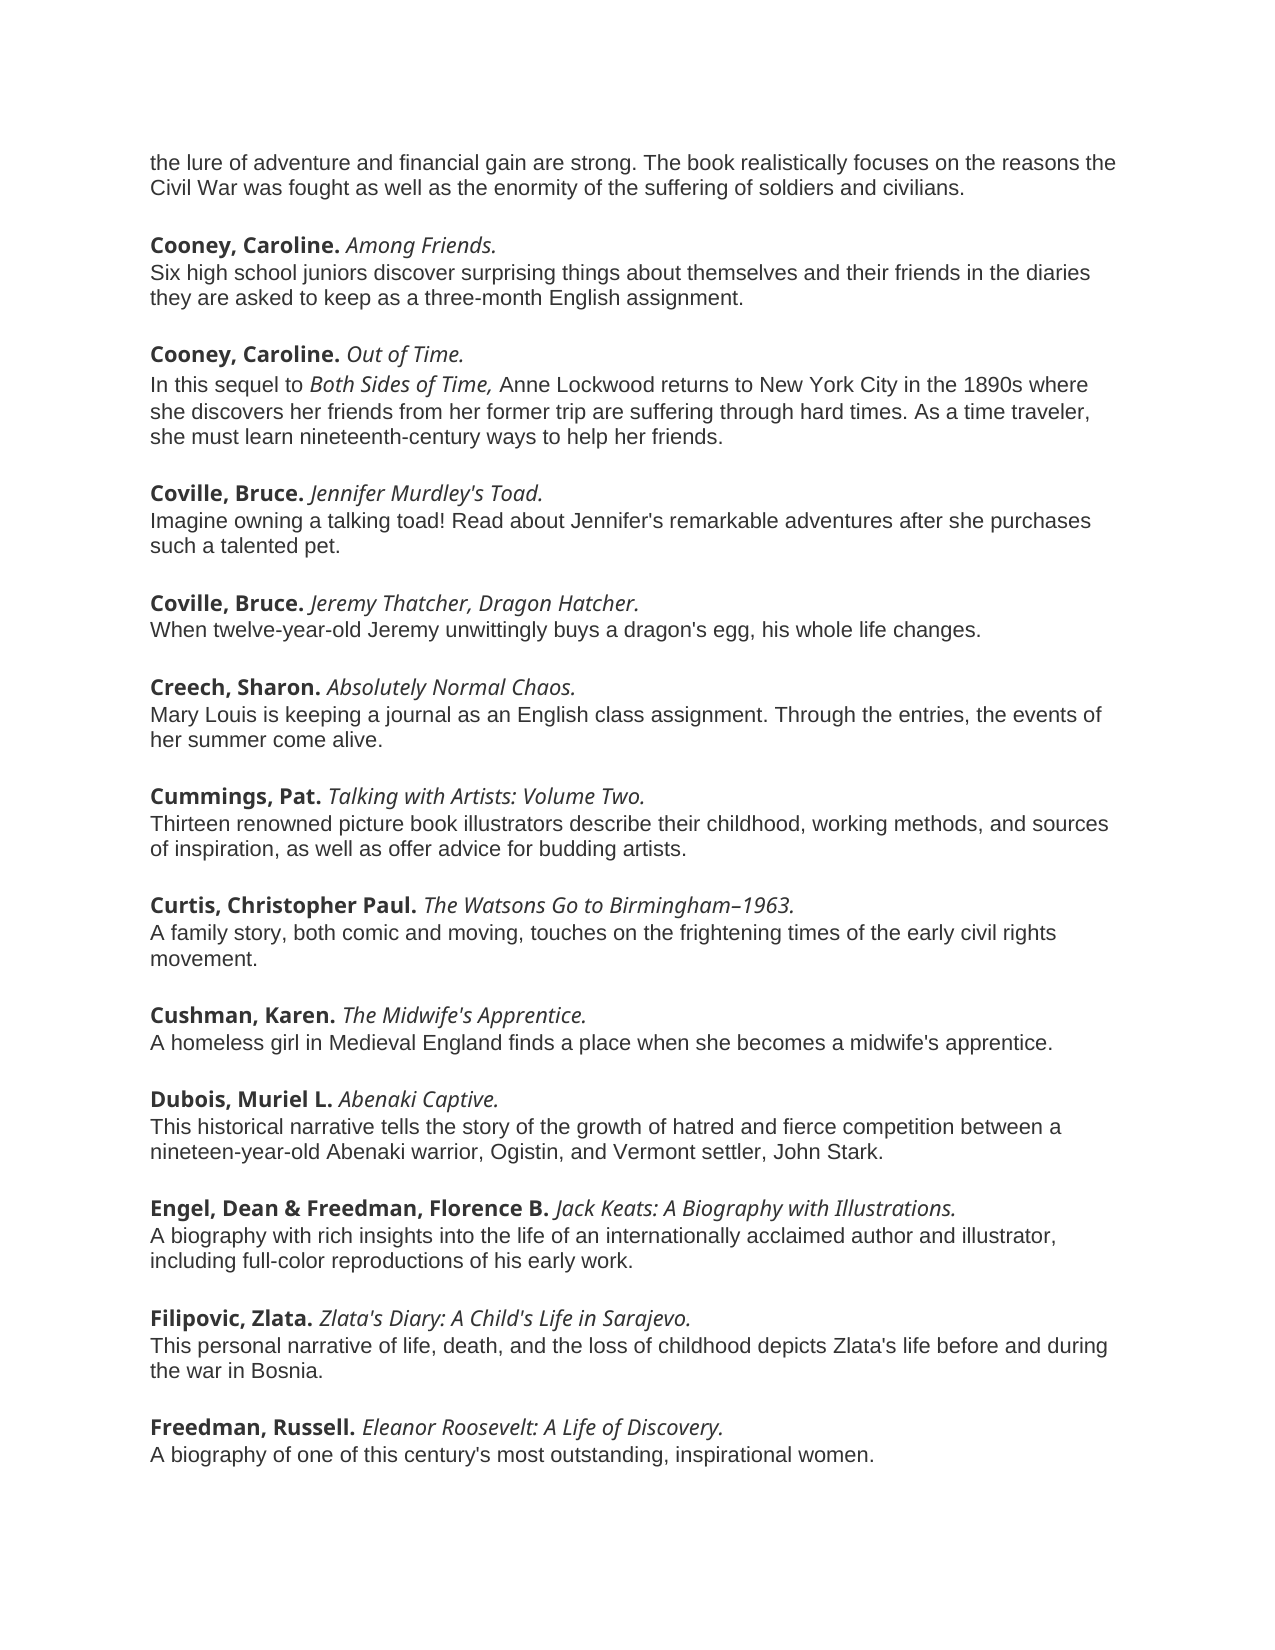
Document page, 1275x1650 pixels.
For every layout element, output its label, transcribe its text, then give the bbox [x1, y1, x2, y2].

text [150, 150, 1125, 200]
text Curtis, Christopher Paul. The Watsons Go to Birmingham–1963. A family story, both comic and moving, touches on the frightening times of the early civil rights movement. [150, 890, 1125, 971]
text Creech, Sharon. Absolutely Normal Chaos. Mary Louis is keeping a journal as an English class assignment. Through the entries, the events of her summer come alive. [150, 672, 1125, 752]
text Cooney, Caroline. Among Friends. Six high school juniors discover surprising things about themselves and their friends in the diaries they are asked to keep as a three-month English assignment. [150, 229, 1125, 310]
text Dubois, Muriel L. Abenaki Captive. This historical narrative tells the story of the growth of hatred and fierce competition between a nineteen-year-old Abenaki warrior, Ogistin, and Vermont settler, John Stark. [150, 1084, 1125, 1164]
text Coville, Bruce. Jennifer Murdley's Toad. Imagine owning a talking toad! Read about Jennifer's remarkable adventures after she purchases such a talented pet. [150, 478, 1125, 558]
text Freedman, Russell. Eleanor Roosevelt: A Life of Discovery. A biography of one of this century's most outstanding, inspirational women. [150, 1412, 1125, 1467]
text Cushman, Karen. The Midwife's Apprentice. A homeless girl in Medieval England finds a place when she becomes a midwife's apprentice. [150, 1000, 1125, 1055]
text Cooney, Caroline. Out of Time. In this sequel to Both Sides of Time, Anne Lockwood returns to New York City in the 1890s where she discovers her friends from her former trip are suffering through hard times. As a time traveler, she must learn nineteenth-century ways to help her friends. [150, 339, 1125, 449]
text Filipovic, Zlata. Zlata's Diary: A Child's Life in Sarajevo. This personal narrative of life, death, and the loss of childhood depicts Zlata's life before and during the war in Bosnia. [150, 1303, 1125, 1383]
text Cummings, Pat. Talking with Artists: Volume Two. Thirteen renowned picture book illustrators describe their childhood, working methods, and sources of inspiration, as well as offer advice for budding artists. [150, 781, 1125, 861]
text Engel, Dean & Freedman, Florence B. Jack Keats: A Biography with Illustrations. A biography with rich insights into the life of an internationally acclaimed author and illustrator, including full-color reproductions of his early work. [150, 1193, 1125, 1273]
text Coville, Bruce. Jeremy Thatcher, Dragon Hatcher. When twelve-year-old Jeremy unwittingly buys a dragon's egg, his whole life changes. [150, 587, 1125, 642]
